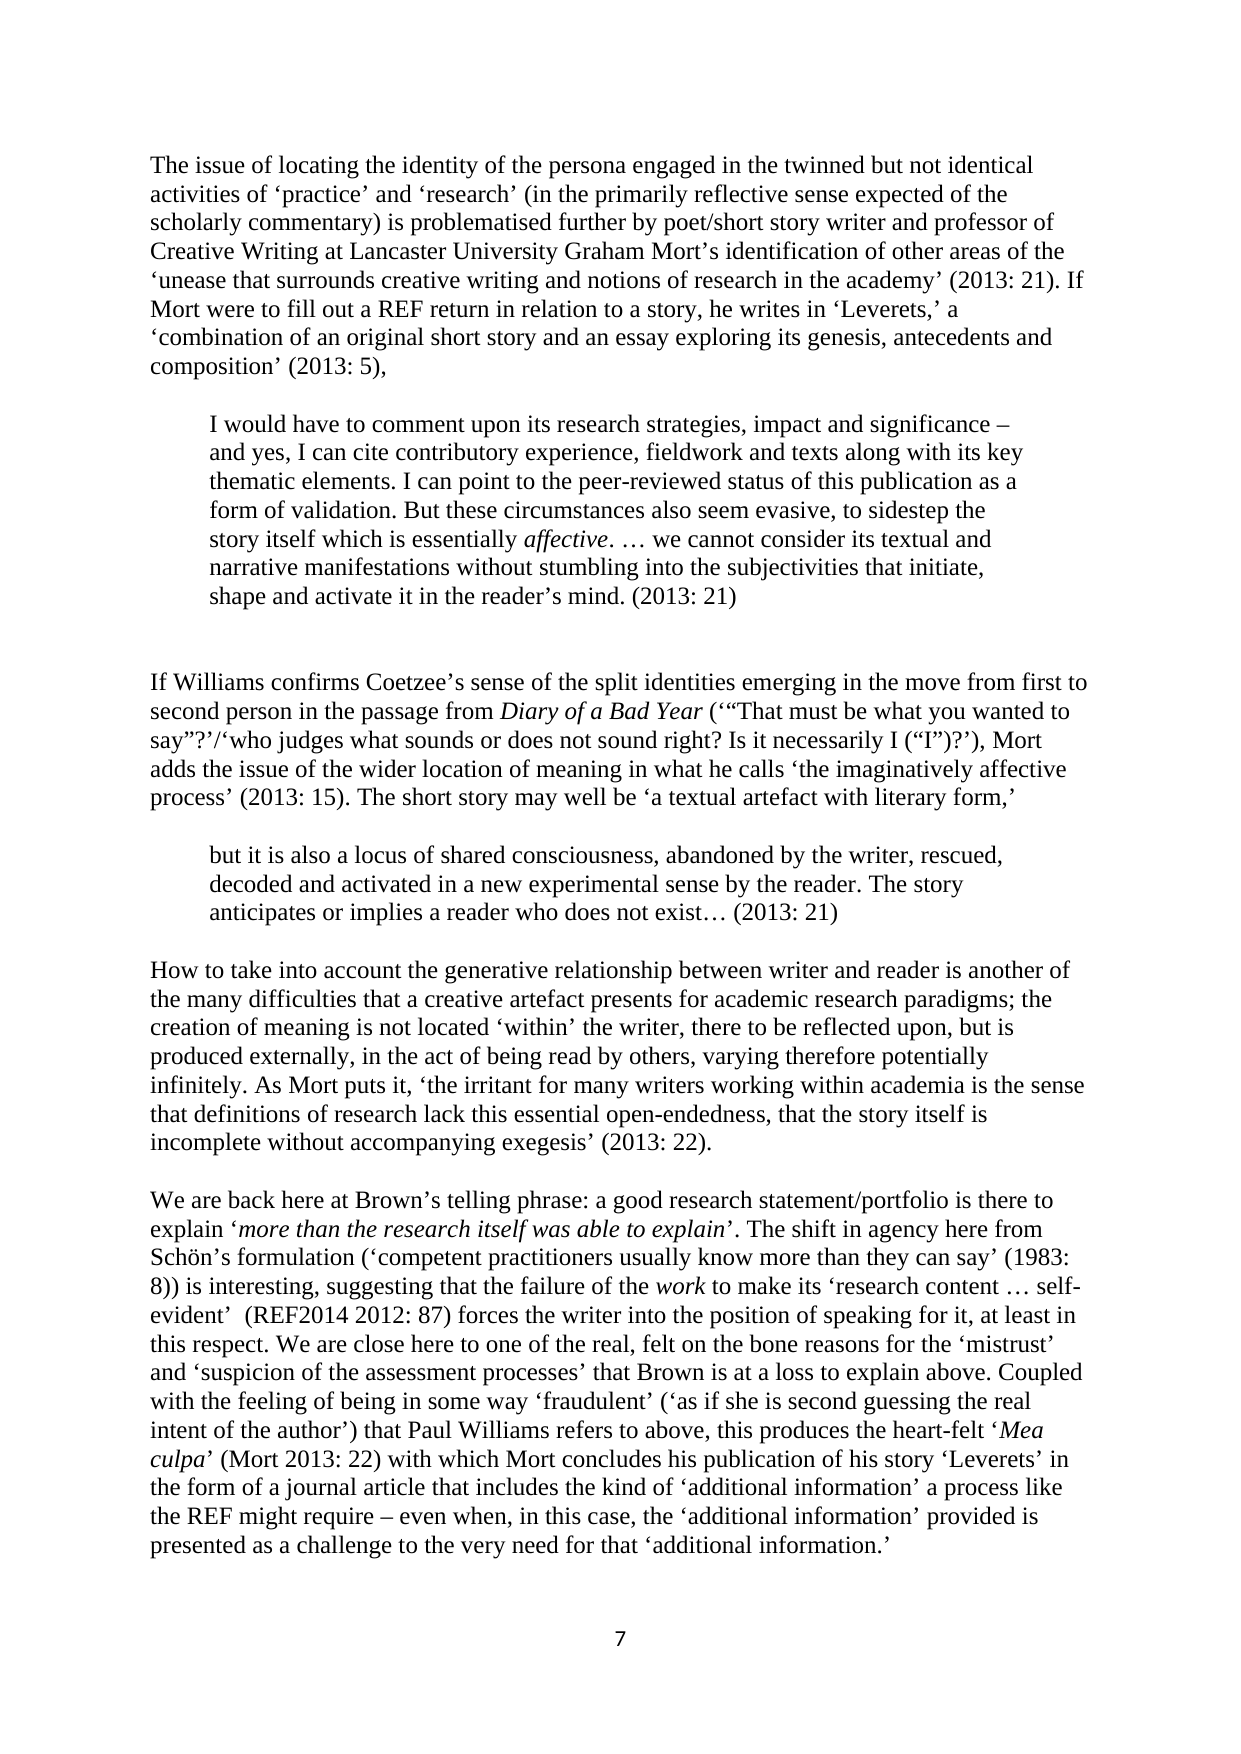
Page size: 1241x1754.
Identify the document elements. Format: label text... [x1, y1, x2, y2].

text but it is also a locus of shared consciousness, abandoned by the writer, rescued, decoded and activated in a new experimental sense by the reader. The story anticipates or implies a reader who does not exist… (2013: 21) [209, 840, 1031, 926]
text If Williams confirms Coetzee’s sense of the split identities emerging in the move from first to second person in the passage from Diary of a Bad Year (‘“That must be what you wanted to say”?’/‘who judges what sounds or does not sound right? Is it necessarily I (“I”)?’), Mort adds the issue of the wider location of meaning in what he calls ‘the imaginatively affective process’ (2013: 15). The short story may well be ‘a textual artefact with literary form,’ [150, 667, 1090, 811]
text How to take into account the generative relationship between writer and reader is another of the many difficulties that a creative artefact presents for academic research paradigms; the creation of meaning is not located ‘within’ the writer, there to be reflected upon, but is produced externally, in the act of being read by others, varying therefore potentially infinitely. As Mort puts it, ‘the irritant for many writers working within academia is the sense that definitions of research lack this essential open-endedness, that the story itself is incomplete without accompanying exegesis’ (2013: 22). [150, 955, 1090, 1156]
text I would have to comment upon its research strategies, impact and significance – and yes, I can cite contributory experience, fieldwork and texts along with its key thematic elements. I can point to the peer-reviewed status of this publication as a form of validation. But these circumstances also seem evasive, to sidestep the story itself which is essentially affective. … we cannot consider its textual and narrative manifestations without stumbling into the subjectivities that initiate, shape and activate it in the reader’s mind. (2013: 21) [209, 409, 1031, 610]
text The issue of locating the identity of the persona engaged in the twinned but not identical activities of ‘practice’ and ‘research’ (in the primarily reflective sense expected of the scholarly commentary) is problematised further by poet/short story writer and professor of Creative Writing at Lancaster University Graham Mort’s identification of other areas of the ‘unease that surrounds creative writing and notions of research in the academy’ (2013: 21). If Mort were to fill out a REF return in relation to a story, he writes in ‘Leverets,’ a ‘combination of an original short story and an essay exploring its genesis, antecedents and composition’ (2013: 5), [150, 150, 1090, 380]
text We are back here at Brown’s telling phrase: a good research statement/portfolio is there to explain ‘more than the research itself was able to explain’. The shift in agency here from Schön’s formulation (‘competent practitioners usually know more than they can say’ (1983: 8)) is interesting, suggesting that the failure of the work to make its ‘research content … self-evident’ (REF2014 2012: 87) forces the writer into the position of speaking for it, at least in this respect. We are close here to one of the real, felt on the bone reasons for the ‘mistrust’ and ‘suspicion of the assessment processes’ that Brown is at a loss to explain above. Coupled with the feeling of being in some way ‘fraudulent’ (‘as if she is second guessing the real intent of the author’) that Paul Williams refers to above, this produces the heart-felt ‘Mea culpa’ (Mort 2013: 22) with which Mort concludes his publication of his story ‘Leverets’ in the form of a journal article that includes the kind of ‘additional information’ a process like the REF might require – even when, in this case, the ‘additional information’ provided is presented as a challenge to the very need for that ‘additional information.’ [150, 1185, 1090, 1559]
